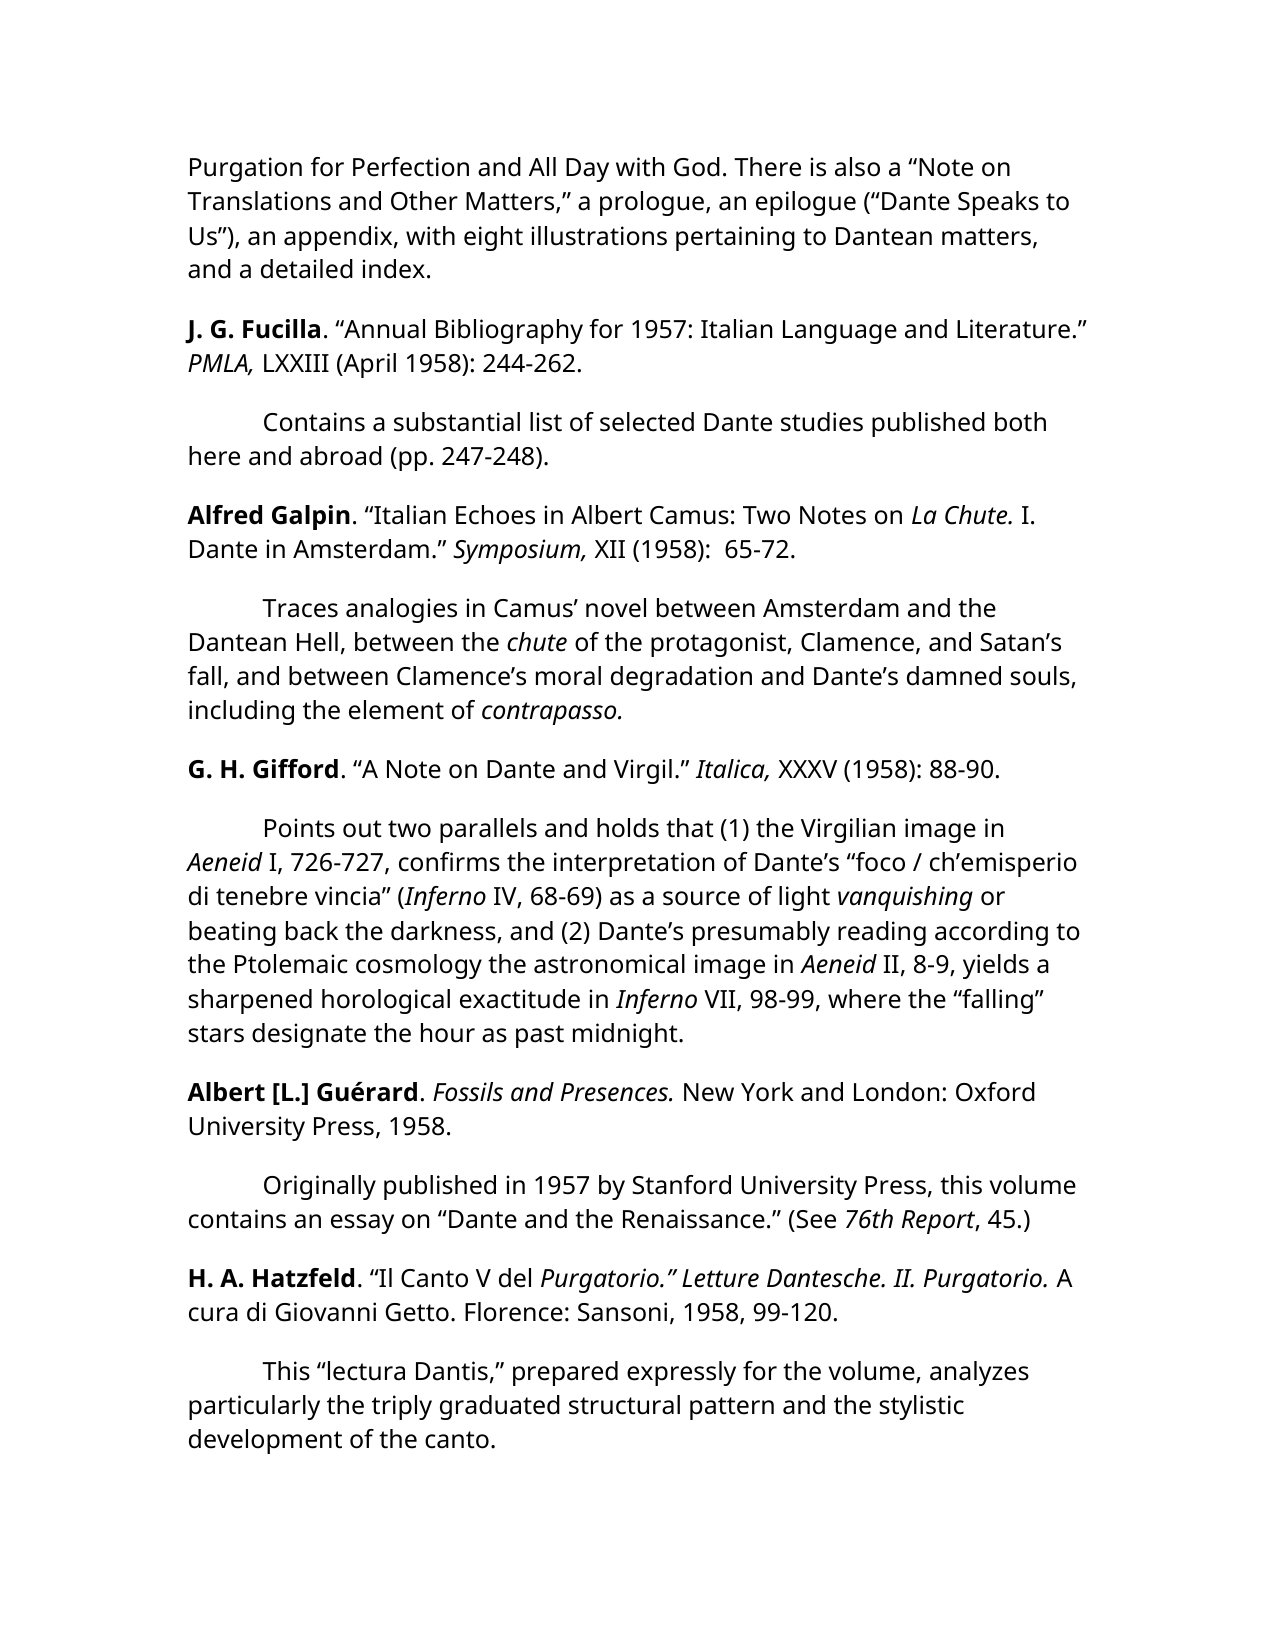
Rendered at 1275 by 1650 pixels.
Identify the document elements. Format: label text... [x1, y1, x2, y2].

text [187, 150, 1087, 286]
text Traces analogies in Camus’ novel between Amsterdam and the Dantean Hell, between the chute of the protagonist, Clamence, and Satan’s fall, and between Clamence’s moral degradation and Dante’s damned souls, including the element of contrapasso. [187, 591, 1087, 727]
text Alfred Galpin. “Italian Echoes in Albert Camus: Two Notes on La Chute. I. Dante in Amsterdam.” Symposium, XII (1958): 65-72. [187, 497, 1087, 566]
text G. H. Gifford. “A Note on Dante and Virgil.” Italica, XXXV (1958): 88-90. [187, 752, 1087, 786]
text Contains a substantial list of selected Dante studies published both here and abroad (pp. 247-248). [187, 404, 1087, 472]
text Originally published in 1957 by Stanford University Press, this volume contains an essay on “Dante and the Renaissance.” (See 76th Report, 45.) [187, 1167, 1087, 1236]
text J. G. Fucilla. “Annual Bibliography for 1957: Italian Language and Literature.” PMLA, LXXIII (April 1958): 244-262. [187, 311, 1087, 379]
text H. A. Hatzfeld. “Il Canto V del Purgatorio.” Letture Dantesche. II. Purgatorio. A cura di Giovanni Getto. Florence: Sansoni, 1958, 99-120. [187, 1261, 1087, 1329]
text This “lectura Dantis,” prepared expressly for the volume, analyzes particularly the triply graduated structural pattern and the stylistic development of the canto. [187, 1354, 1087, 1456]
text Points out two parallels and holds that (1) the Virgilian image in Aeneid I, 726-727, confirms the interpretation of Dante’s “foco / ch’emisperio di tenebre vincia” (Inferno IV, 68-69) as a source of light vanquishing or beating back the darkness, and (2) Dante’s presumably reading according to the Ptolemaic cosmology the astronomical image in Aeneid II, 8-9, yields a sharpened horological exactitude in Inferno VII, 98-99, where the “falling” stars designate the hour as past midnight. [187, 811, 1087, 1049]
text Albert [L.] Guérard. Fossils and Presences. New York and London: Oxford University Press, 1958. [187, 1074, 1087, 1142]
